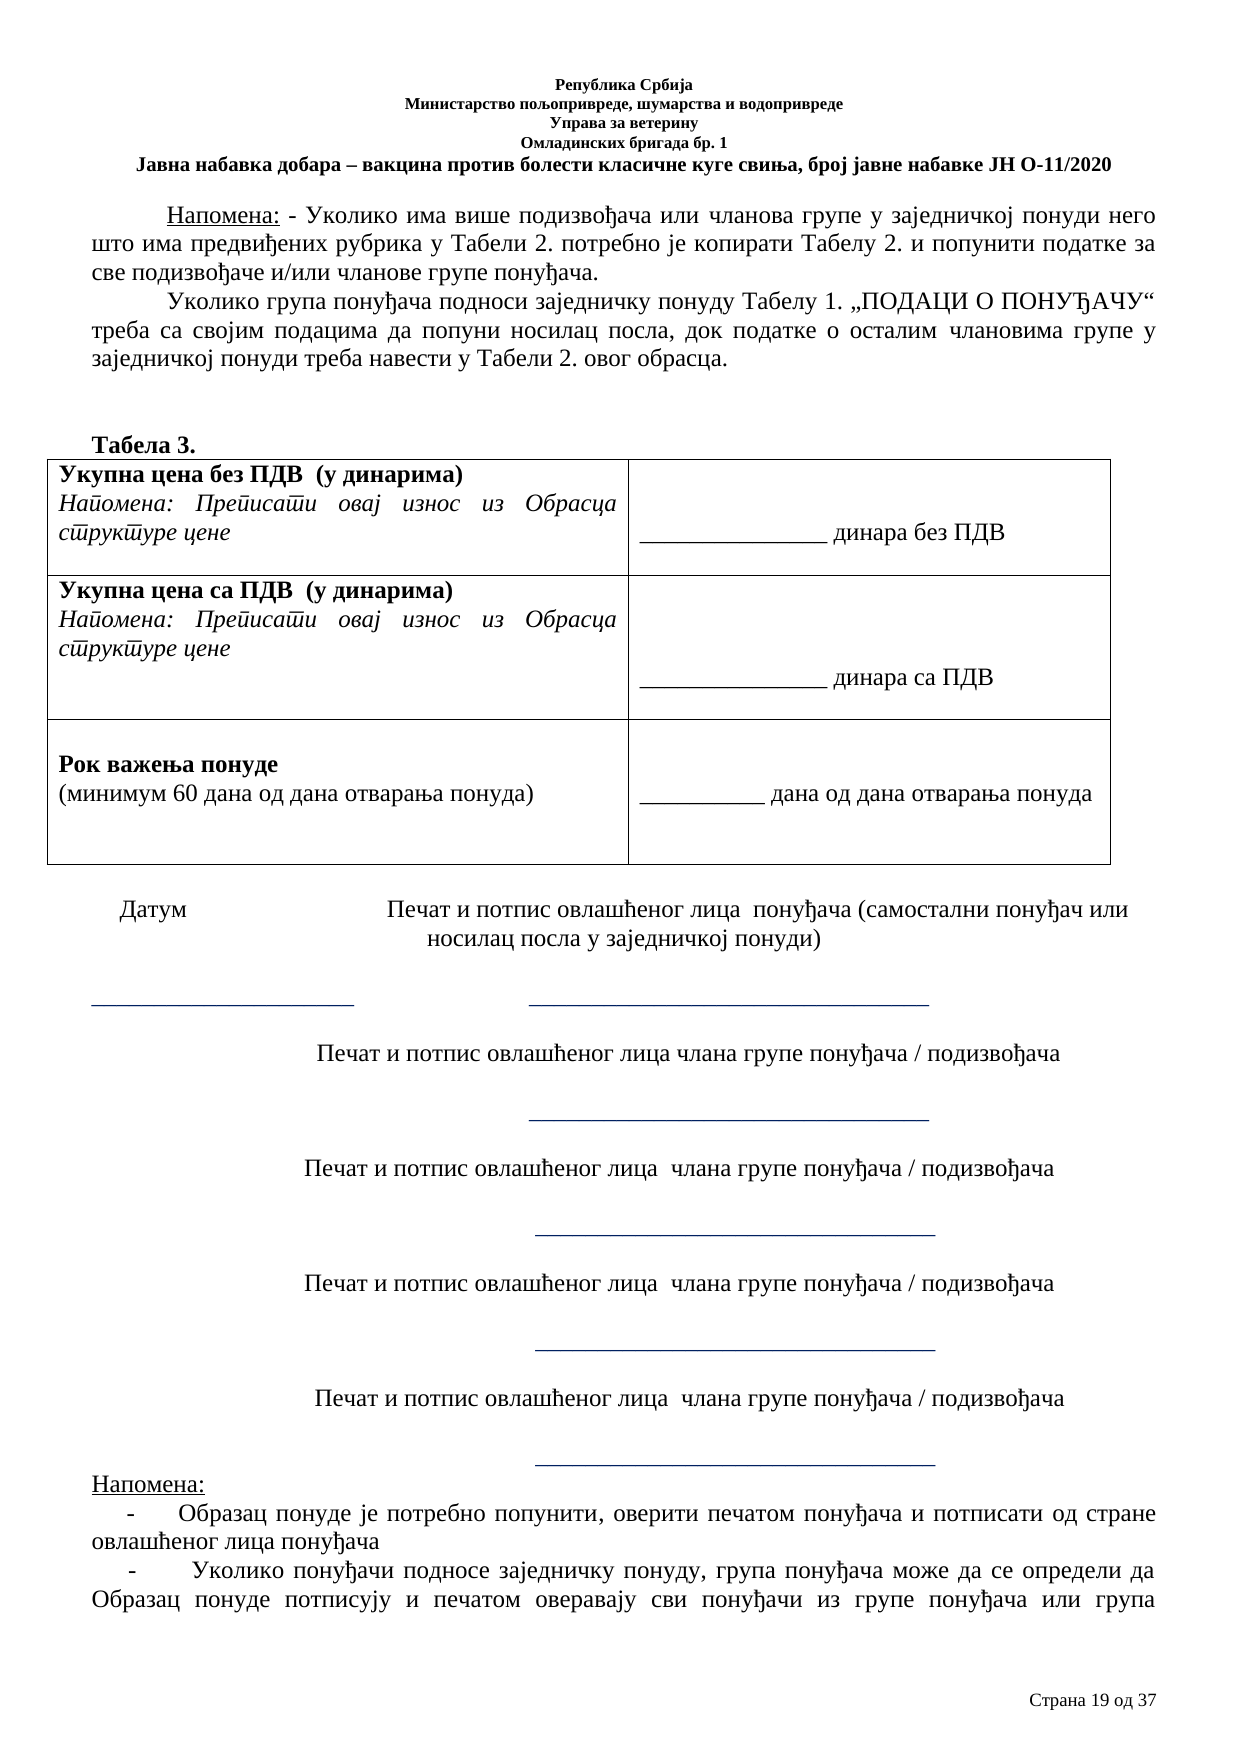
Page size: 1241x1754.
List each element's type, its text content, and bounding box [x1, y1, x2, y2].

text ________________________________ [91, 1440, 1156, 1469]
text _____________________ ________________________________ [91, 980, 1156, 1009]
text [91, 1555, 1156, 1613]
text Печат и потпис овлашћеног лица члана групе понуђача / подизвођача [91, 1153, 1156, 1181]
text ________________________________ [91, 1095, 1156, 1124]
text Печат и потпис овлашћеног лица члана групе понуђача / подизвођача [91, 1268, 1156, 1296]
table_header _______________ динара без ПДВ [629, 460, 1110, 574]
text Печат и потпис овлашћеног лица члана групе понуђача / подизвођача [91, 1038, 1156, 1066]
table_cell Укупна цена са ПДВ (у динарима) Напомена: Преписати овај износ из Обрасца структуре цене [48, 576, 628, 719]
text - Образац понуде је потребно попунити, оверити печатом понуђача и потписати од стране овлашћеног лица понуђача [91, 1498, 1156, 1555]
table_header Укупна цена без ПДВ (у динарима) Напомена: Преписати овај износ из Обрасца структуре цене [48, 460, 628, 574]
table_cell __________ дана од дана отварања понуда [629, 720, 1110, 864]
text Напомена: - Уколико има више подизвођача или чланова групе у заједничкој понуди него што има предвиђених рубрика у Табели 2. потребно је копирати Табелу 2. и попунити податке за све подизвођаче и/или чланове групе понуђача. [91, 200, 1156, 286]
text Табела 3. [91, 430, 1156, 458]
table_cell Рок важења понуде (минимум 60 дана од дана отварања понуда) [48, 720, 628, 864]
text Напомена: [91, 1469, 1156, 1498]
text ________________________________ [91, 1210, 1156, 1239]
text ________________________________ [91, 1325, 1156, 1354]
text Печат и потпис овлашћеног лица члана групе понуђача / подизвођача [91, 1383, 1156, 1411]
text Датум Печат и потпис овлашћеног лица понуђача (самостални понуђач или носилац посла у заједничкој понуди) [91, 894, 1156, 951]
table_cell _______________ динара са ПДВ [629, 576, 1110, 719]
text Уколико група понуђача подноси заједничку понуду Табелу 1. „ПОДАЦИ О ПОНУЂАЧУ“ треба са својим подацима да попуни носилац посла, док податке о осталим члановима групе у заједничкој понуди треба навести у Табели 2. овог обрасца. [91, 286, 1156, 372]
